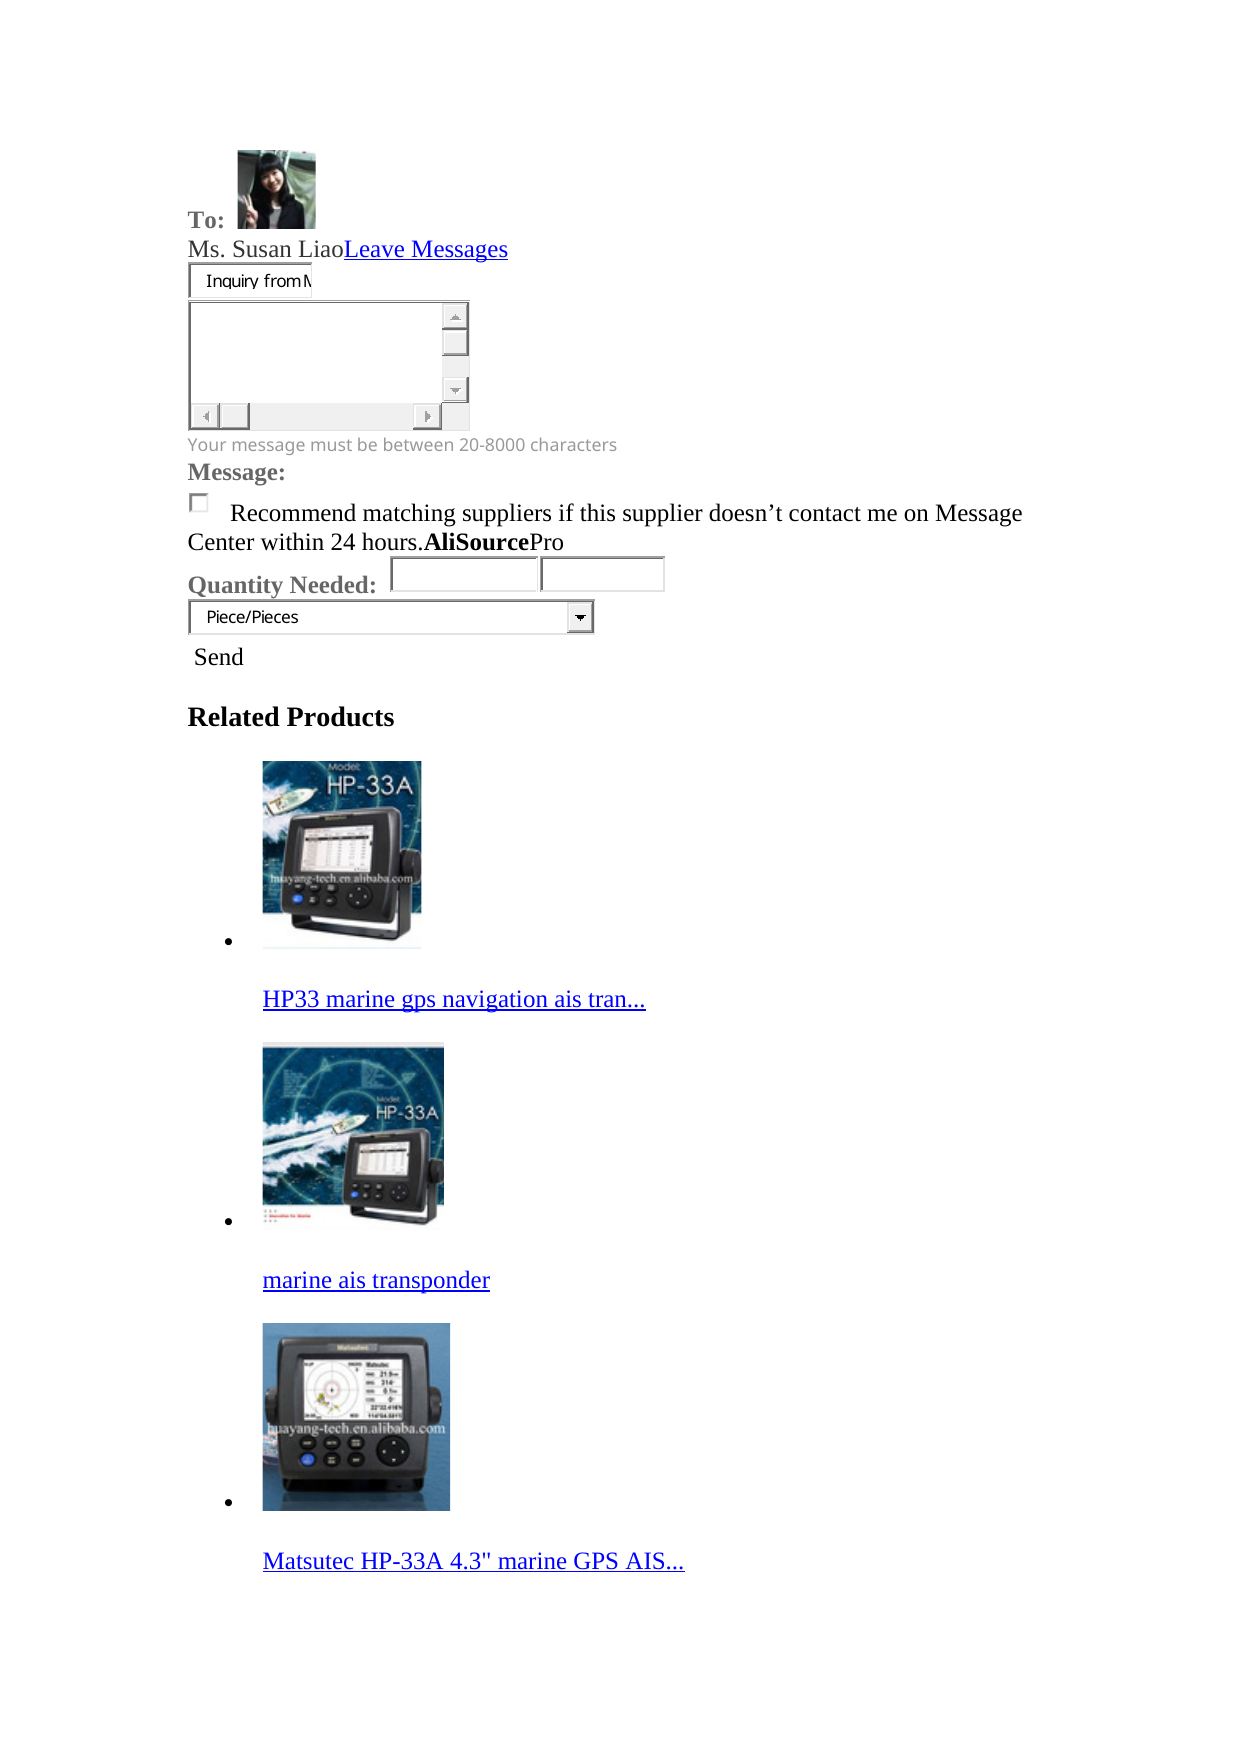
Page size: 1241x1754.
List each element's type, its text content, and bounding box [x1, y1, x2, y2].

text Related Products [187, 700, 1053, 732]
text To: [187, 150, 1053, 234]
picture [262, 1042, 444, 1230]
text Matsutec HP-33A 4.3" marine GPS AIS... [262, 1546, 1053, 1574]
text Recommend matching suppliers if this supplier doesn’t contact me on Message Center within 24 hours.AliSourcePro [187, 486, 1053, 556]
text Your message must be between 20-8000 characters [187, 433, 1053, 457]
text Ms. Susan LiaoLeave Messages [187, 234, 1053, 262]
text marine ais transponder [262, 1265, 1053, 1294]
text HP33 marine gps navigation ais tran... [262, 984, 1053, 1013]
picture [262, 761, 422, 949]
text Send [187, 642, 1053, 671]
picture [237, 150, 316, 229]
picture [262, 1323, 451, 1511]
text Message: [187, 457, 1053, 486]
text Quantity Needed: [187, 556, 1053, 642]
